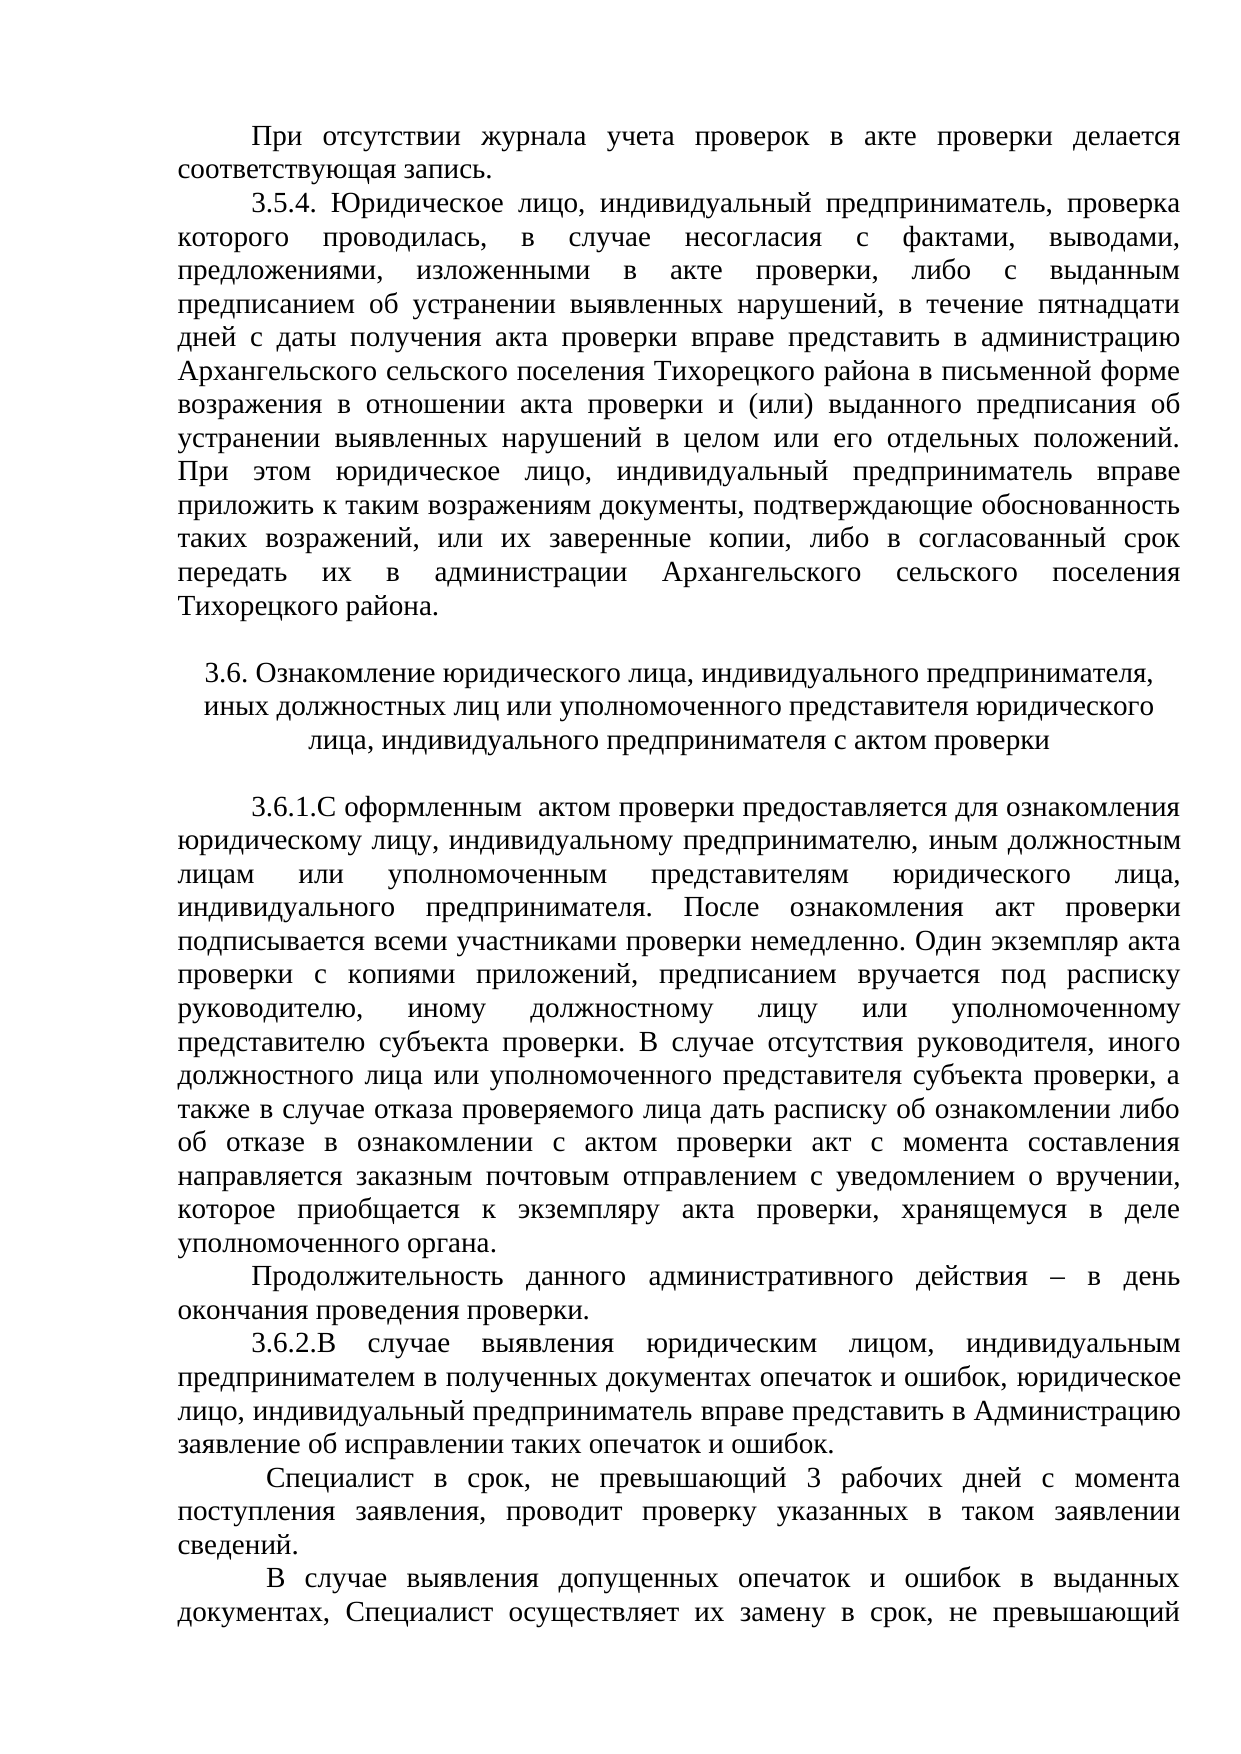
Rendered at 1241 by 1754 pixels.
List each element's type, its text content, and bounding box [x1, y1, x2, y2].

text Специалист в срок, не превышающий 3 рабочих дней с момента поступления заявления, проводит проверку указанных в таком заявлении сведений. [177, 1460, 1181, 1560]
text 3.5.4. Юридическое лицо, индивидуальный предприниматель, проверка которого проводилась, в случае несогласия с фактами, выводами, предложениями, изложенными в акте проверки, либо с выданным предписанием об устранении выявленных нарушений, в течение пятнадцати дней с даты получения акта проверки вправе представить в администрацию Архангельского сельского поселения Тихорецкого района в письменной форме возражения в отношении акта проверки и (или) выданного предписания об устранении выявленных нарушений в целом или его отдельных положений. При этом юридическое лицо, индивидуальный предприниматель вправе приложить к таким возражениям документы, подтверждающие обоснованность таких возражений, или их заверенные копии, либо в согласованный срок передать их в администрации Архангельского сельского поселения Тихорецкого района. [177, 185, 1181, 621]
text Продолжительность данного административного действия – в день окончания проведения проверки. [177, 1258, 1181, 1326]
text 3.6.1.С оформленным актом проверки предоставляется для ознакомления юридическому лицу, индивидуальному предпринимателю, иным должностным лицам или уполномоченным представителям юридического лица, индивидуального предпринимателя. После ознакомления акт проверки подписывается всеми участниками проверки немедленно. Один экземпляр акта проверки с копиями приложений, предписанием вручается под расписку руководителю, иному должностному лицу или уполномоченному представителю субъекта проверки. В случае отсутствия руководителя, иного должностного лица или уполномоченного представителя субъекта проверки, а также в случае отказа проверяемого лица дать расписку об ознакомлении либо об отказе в ознакомлении с актом проверки акт с момента составления направляется заказным почтовым отправлением с уведомлением о вручении, которое приобщается к экземпляру акта проверки, хранящемуся в деле уполномоченного органа. [177, 789, 1181, 1258]
text 3.6. Ознакомление юридического лица, индивидуального предпринимателя, иных должностных лиц или уполномоченного представителя юридического лица, индивидуального предпринимателя с актом проверки [177, 655, 1181, 755]
text 3.6.2.В случае выявления юридическим лицом, индивидуальным предпринимателем в полученных документах опечаток и ошибок, юридическое лицо, индивидуальный предприниматель вправе представить в Администрацию заявление об исправлении таких опечаток и ошибок. [177, 1326, 1181, 1460]
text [177, 1560, 1181, 1627]
text При отсутствии журнала учета проверок в акте проверки делается соответствующая запись. [177, 118, 1181, 185]
